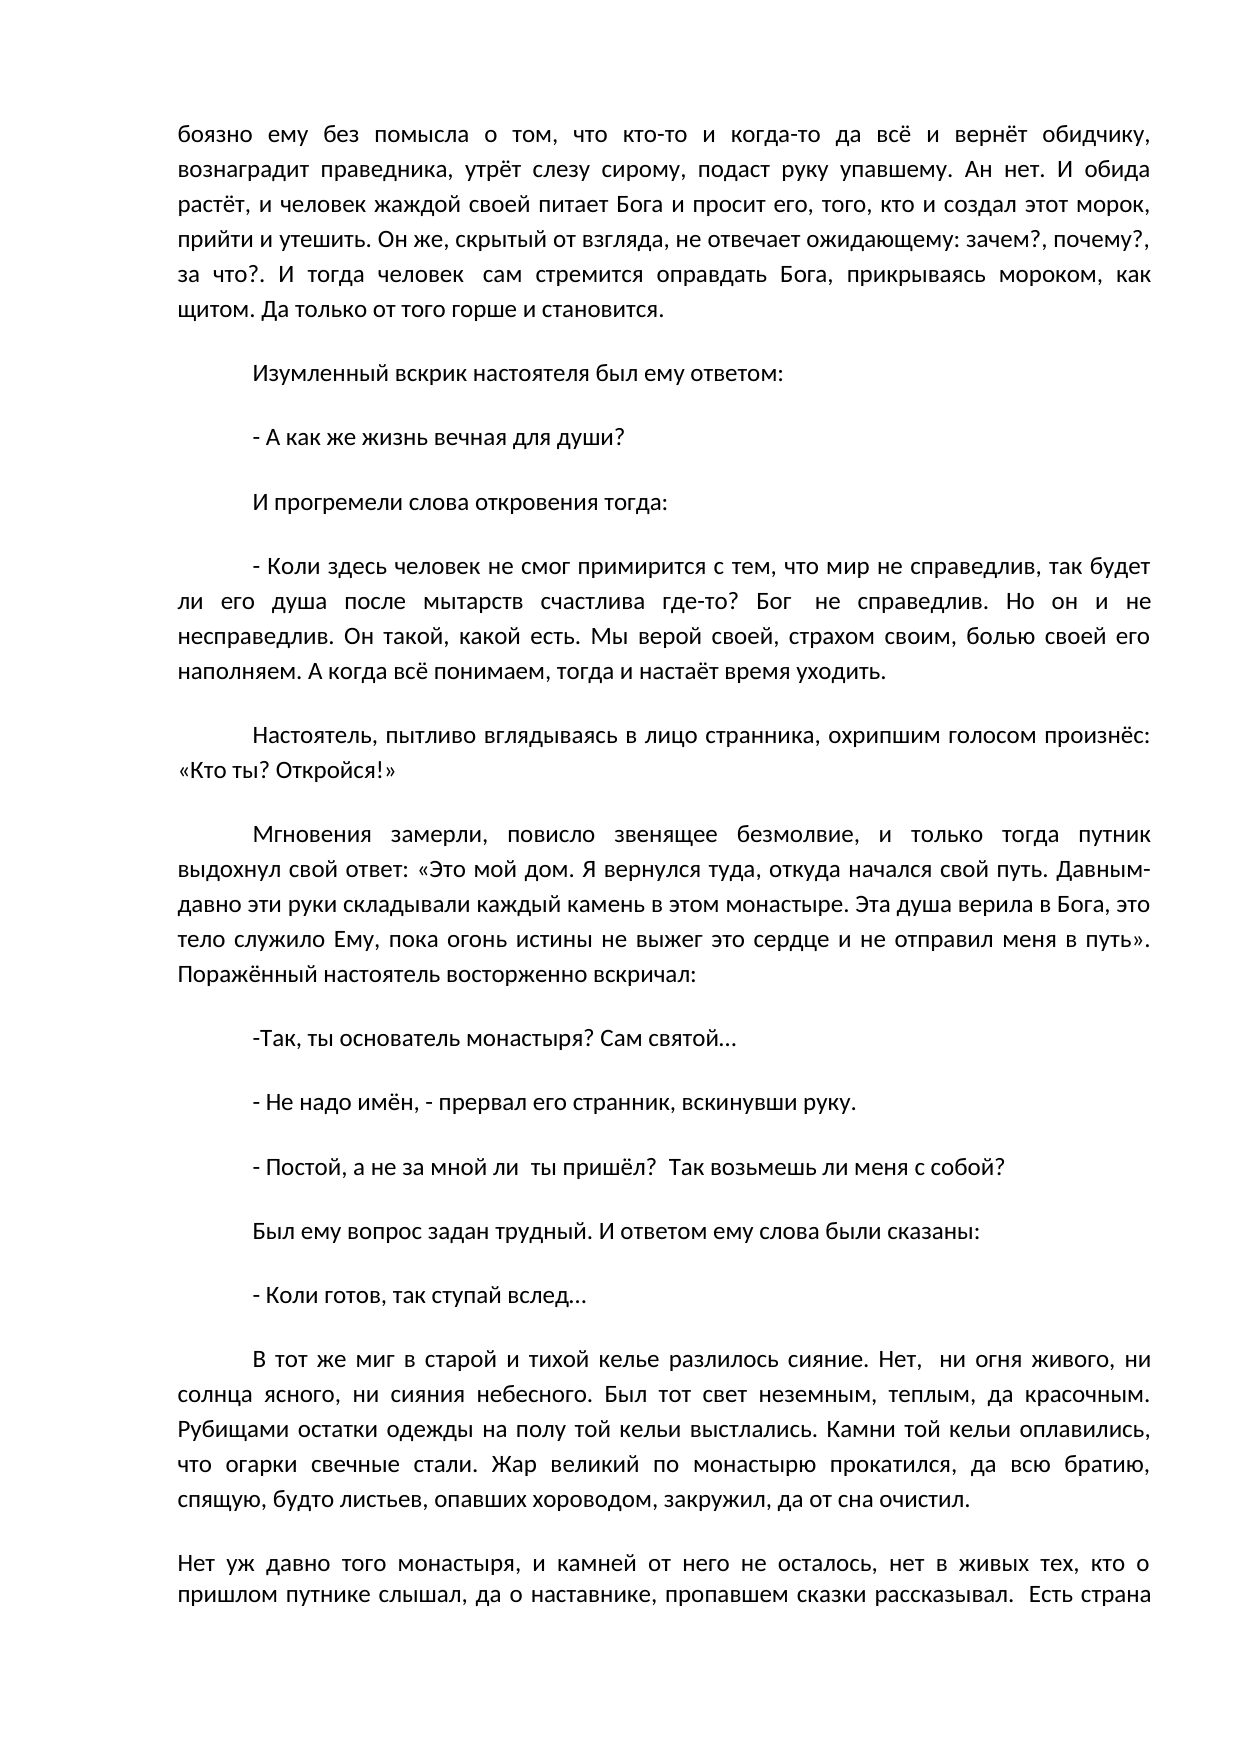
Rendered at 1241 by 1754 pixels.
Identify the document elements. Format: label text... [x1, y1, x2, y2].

text Настоятель, пытливо вглядываясь в лицо странника, охрипшим голосом произнёс: «Кто ты? Откройся!» [177, 719, 1152, 784]
text - Постой, а не за мной ли ты пришёл? Так возьмешь ли меня с собой? [177, 1151, 1152, 1181]
text И прогремели слова откровения тогда: [177, 486, 1152, 516]
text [177, 118, 1152, 324]
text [177, 1547, 1152, 1608]
text Изумленный вскрик настоятеля был ему ответом: [177, 357, 1152, 388]
text - А как же жизнь вечная для души? [177, 421, 1152, 452]
text - Коли готов, так ступай вслед… [177, 1279, 1152, 1309]
text Был ему вопрос задан трудный. И ответом ему слова были сказаны: [177, 1215, 1152, 1245]
text - Не надо имён, - прервал его странник, вскинувши руку. [177, 1086, 1152, 1117]
text -Так, ты основатель монастыря? Сам святой… [177, 1022, 1152, 1053]
text В тот же миг в старой и тихой келье разлилось сияние. Нет, ни огня живого, ни солнца ясного, ни сияния небесного. Был тот свет неземным, теплым, да красочным. Рубищами остатки одежды на полу той кельи выстлались. Камни той кельи оплавились, что огарки свечные стали. Жар великий по монастырю прокатился, да всю братию, спящую, будто листьев, опавших хороводом, закружил, да от сна очистил. [177, 1343, 1152, 1514]
text - Коли здесь человек не смог примирится с тем, что мир не справедлив, так будет ли его душа после мытарств счастлива где-то? Бог не справедлив. Но он и не несправедлив. Он такой, какой есть. Мы верой своей, страхом своим, болью своей его наполняем. А когда всё понимаем, тогда и настаёт время уходить. [177, 550, 1152, 685]
text Мгновения замерли, повисло звенящее безмолвие, и только тогда путник выдохнул свой ответ: «Это мой дом. Я вернулся туда, откуда начался свой путь. Давным-давно эти руки складывали каждый камень в этом монастыре. Эта душа верила в Бога, это тело служило Ему, пока огонь истины не выжег это сердце и не отправил меня в путь». Поражённый настоятель восторженно вскричал: [177, 818, 1152, 989]
